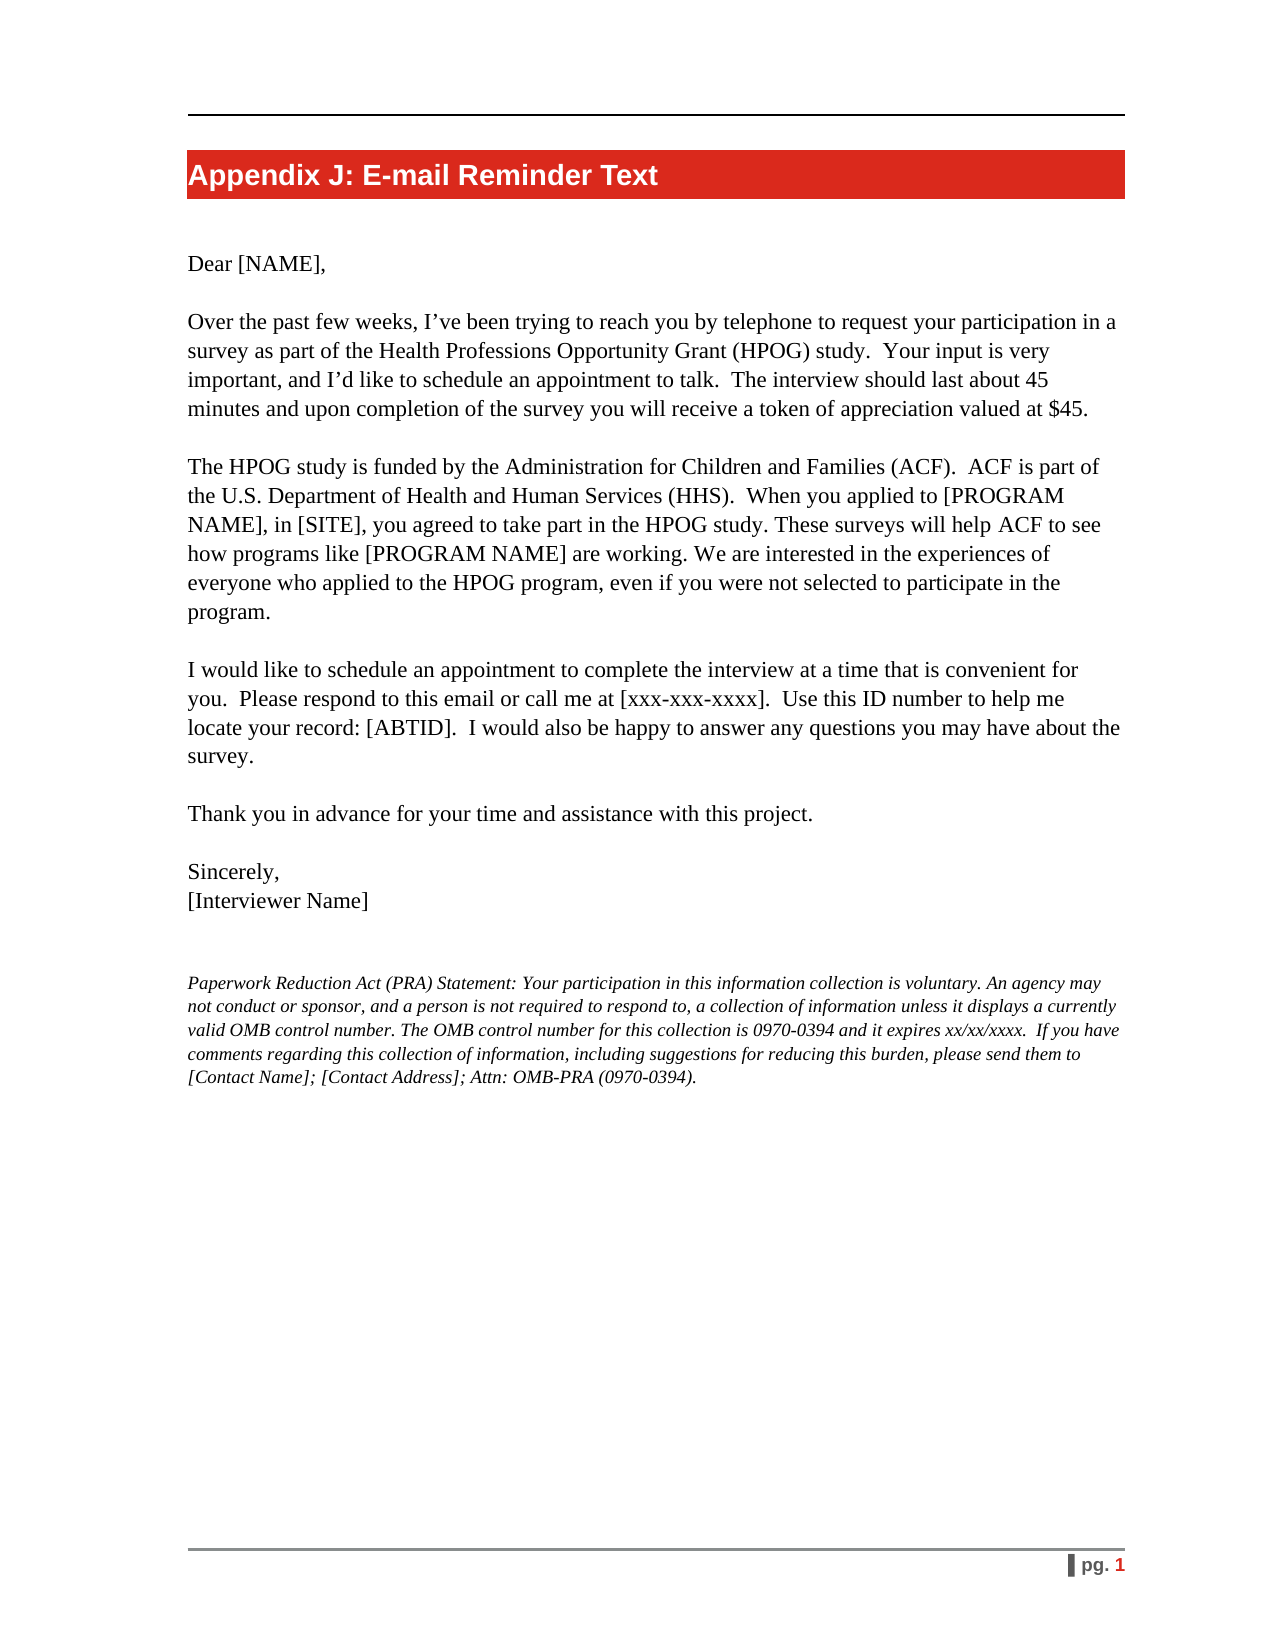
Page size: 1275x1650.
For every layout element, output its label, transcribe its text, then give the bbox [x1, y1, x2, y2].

text The HPOG study is funded by the Administration for Children and Families (ACF). ACF is part of the U.S. Department of Health and Human Services (HHS). When you applied to [PROGRAM NAME], in [SITE], you agreed to take part in the HPOG study. These surveys will help ACF to see how programs like [PROGRAM NAME] are working. We are interested in the experiences of everyone who applied to the HPOG program, even if you were not selected to participate in the program. [187, 453, 1125, 624]
text Dear [NAME], [187, 221, 1125, 277]
text Paperwork Reduction Act (PRA) Statement: Your participation in this information collection is voluntary. An agency may not conduct or sponsor, and a person is not required to respond to, a collection of information unless it displays a currently valid OMB control number. The OMB control number for this collection is 0970-0394 and it expires xx/xx/xxxx. If you have comments regarding this collection of information, including suggestions for reducing this burden, please send them to [Contact Name]; [Contact Address]; Attn: OMB-PRA (0970-0394). [187, 972, 1125, 1088]
text Over the past few weeks, I’ve been trying to reach you by telephone to request your participation in a survey as part of the Health Professions Opportunity Grant (HPOG) study. Your input is very important, and I’d like to schedule an appointment to talk. The interview should last about 45 minutes and upon completion of the survey you will receive a token of appreciation valued at $45. [187, 308, 1125, 421]
text [Interviewer Name] [187, 887, 1125, 914]
text Thank you in advance for your time and assistance with this project. [187, 800, 1125, 827]
subtitle Appendix J: E-mail Reminder Text [187, 151, 1125, 199]
text Sincerely, [187, 858, 1125, 885]
text I would like to schedule an appointment to complete the interview at a time that is convenient for you. Please respond to this email or call me at [xxx-xxx-xxxx]. Use this ID number to help me locate your record: [ABTID]. I would also be happy to answer any questions you may have about the survey. [187, 656, 1125, 769]
